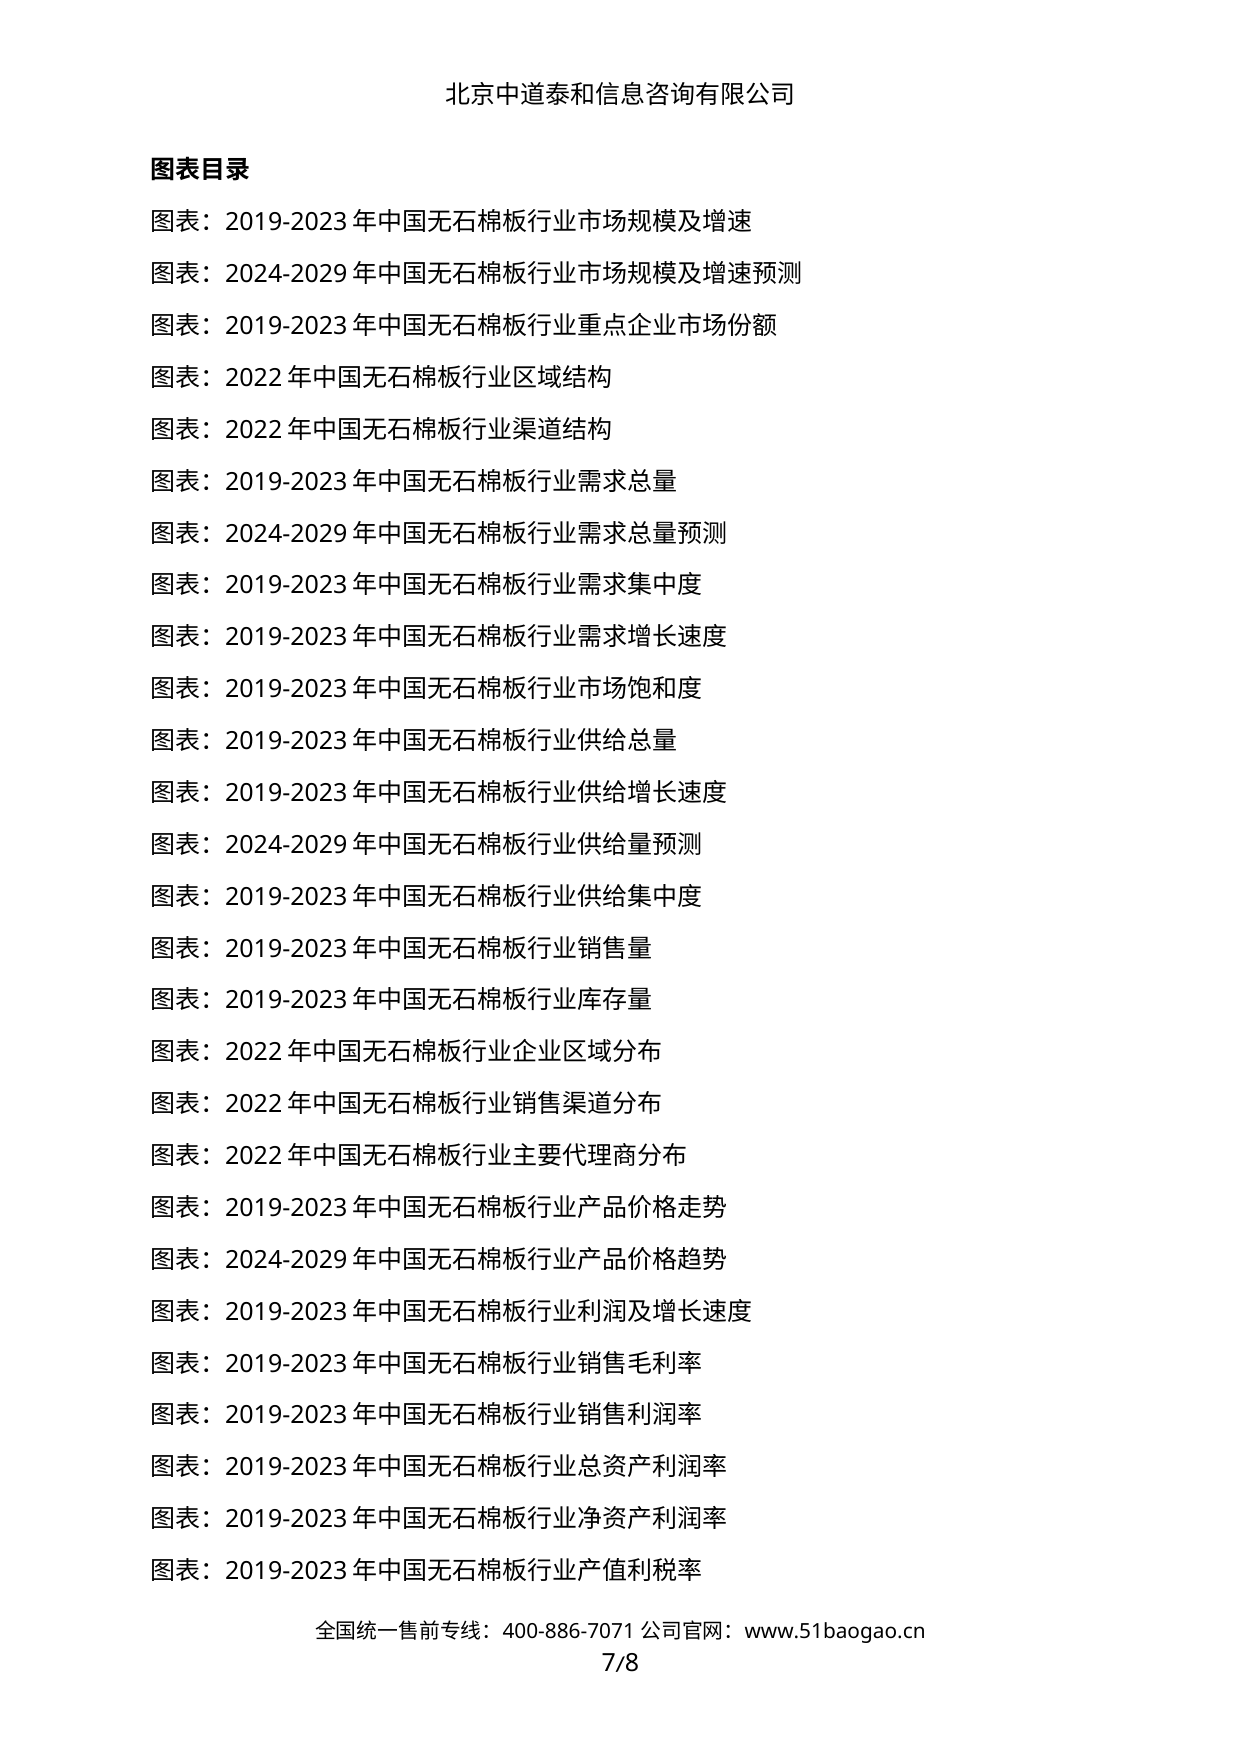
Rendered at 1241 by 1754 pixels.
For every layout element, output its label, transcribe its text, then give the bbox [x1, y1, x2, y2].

text 图表：2019-2023年中国无石棉板行业市场饱和度 [150, 669, 1090, 705]
text 图表：2019-2023年中国无石棉板行业产值利税率 [150, 1551, 1090, 1587]
text 图表：2019-2023年中国无石棉板行业供给集中度 [150, 876, 1090, 912]
text 图表：2019-2023年中国无石棉板行业销售量 [150, 928, 1090, 964]
text 图表：2022年中国无石棉板行业区域结构 [150, 357, 1090, 394]
text 图表：2019-2023年中国无石棉板行业销售利润率 [150, 1395, 1090, 1431]
text 图表：2024-2029年中国无石棉板行业供给量预测 [150, 824, 1090, 861]
text 图表：2022年中国无石棉板行业销售渠道分布 [150, 1084, 1090, 1120]
text 图表：2022年中国无石棉板行业渠道结构 [150, 409, 1090, 446]
text 图表：2019-2023年中国无石棉板行业供给增长速度 [150, 772, 1090, 809]
text 图表：2019-2023年中国无石棉板行业库存量 [150, 980, 1090, 1016]
text 图表：2022年中国无石棉板行业主要代理商分布 [150, 1136, 1090, 1172]
text 图表：2019-2023年中国无石棉板行业重点企业市场份额 [150, 306, 1090, 342]
text 图表：2019-2023年中国无石棉板行业需求集中度 [150, 565, 1090, 601]
text 图表：2024-2029年中国无石棉板行业市场规模及增速预测 [150, 254, 1090, 290]
text 图表：2024-2029年中国无石棉板行业需求总量预测 [150, 513, 1090, 549]
text 图表：2019-2023年中国无石棉板行业需求总量 [150, 461, 1090, 497]
text 图表：2019-2023年中国无石棉板行业总资产利润率 [150, 1447, 1090, 1483]
text 图表：2019-2023年中国无石棉板行业产品价格走势 [150, 1187, 1090, 1224]
text 图表：2019-2023年中国无石棉板行业需求增长速度 [150, 617, 1090, 653]
text 图表：2022年中国无石棉板行业企业区域分布 [150, 1032, 1090, 1068]
text 图表：2019-2023年中国无石棉板行业市场规模及增速 [150, 202, 1090, 238]
text 图表：2019-2023年中国无石棉板行业净资产利润率 [150, 1499, 1090, 1535]
text 图表：2019-2023年中国无石棉板行业供给总量 [150, 721, 1090, 757]
text 图表：2024-2029年中国无石棉板行业产品价格趋势 [150, 1239, 1090, 1276]
text 图表：2019-2023年中国无石棉板行业利润及增长速度 [150, 1291, 1090, 1327]
text 图表目录 [150, 150, 1090, 186]
text 图表：2019-2023年中国无石棉板行业销售毛利率 [150, 1343, 1090, 1379]
